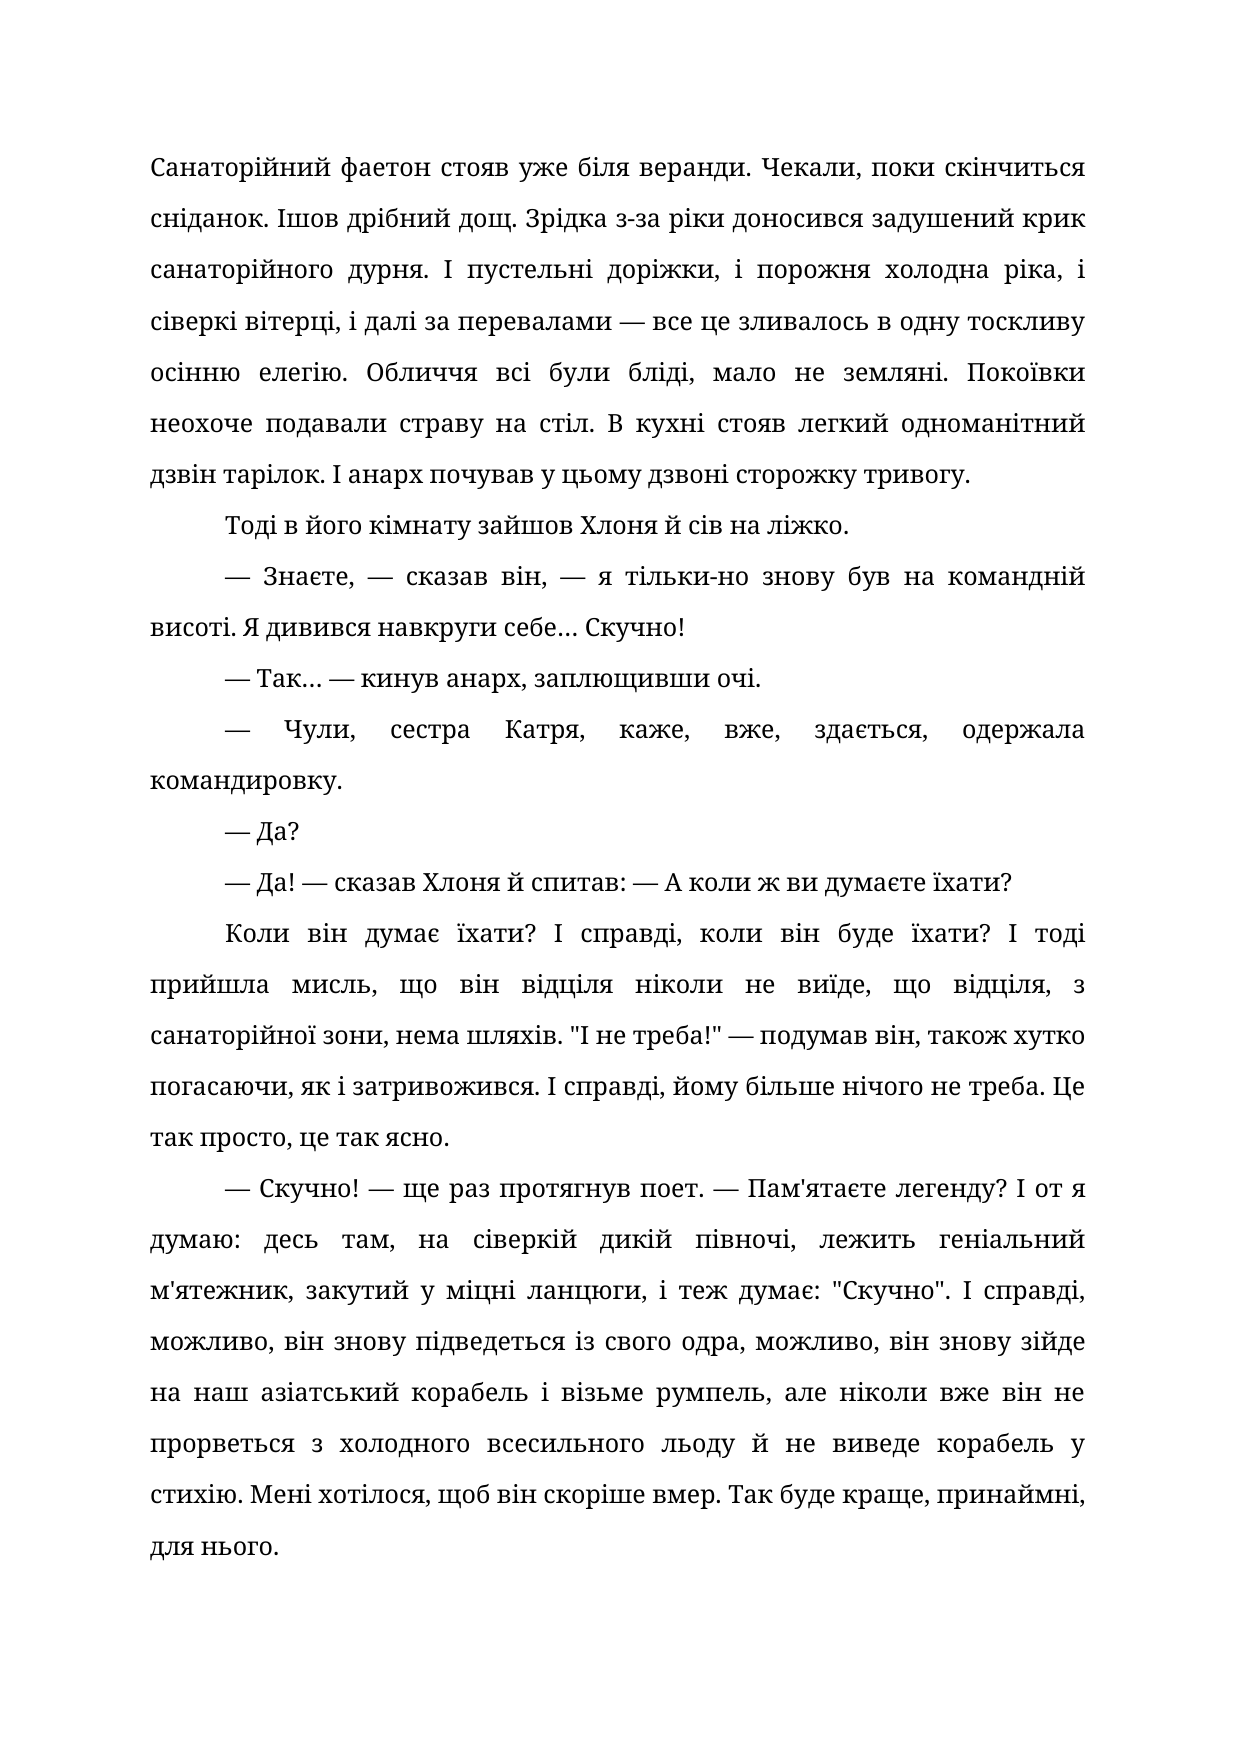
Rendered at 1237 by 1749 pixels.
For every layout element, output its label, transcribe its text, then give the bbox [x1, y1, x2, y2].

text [150, 150, 1086, 490]
text Тоді в його кімнату зайшов Хлоня й сів на ліжко. [150, 507, 1086, 541]
text — Да! — сказав Хлоня й спитав: — А коли ж ви думаєте їхати? [150, 864, 1086, 899]
text — Чули, сестра Катря, каже, вже, здається, одержала командировку. [150, 711, 1086, 797]
text — Знаєте, — сказав він, — я тільки-но знову був на командній висоті. Я дивився навкруги себе… Скучно! [150, 558, 1086, 643]
text — Да? [150, 813, 1086, 848]
text — Скучно! — ще раз протягнув поет. — Пам'ятаєте легенду? І от я думаю: десь там, на сіверкій дикій півночі, лежить геніальний м'ятежник, закутий у міцні ланцюги, і теж думає: "Скучно". І справді, можливо, він знову підведеться із свого одра, можливо, він знову зійде на наш азіатський корабель і візьме румпель, але ніколи вже він не прорветься з холодного всесильного льоду й не виведе корабель у стихію. Мені хотілося, щоб він скоріше вмер. Так буде краще, принаймні, для нього. [150, 1171, 1086, 1562]
text — Так… — кинув анарх, заплющивши очі. [150, 660, 1086, 694]
text Коли він думає їхати? І справді, коли він буде їхати? І тоді прийшла мисль, що він відціля ніколи не виїде, що відціля, з санаторійної зони, нема шляхів. "І не треба!" — подумав він, також хутко погасаючи, як і затривожився. І справді, йому більше нічого не треба. Це так просто, це так ясно. [150, 916, 1086, 1154]
